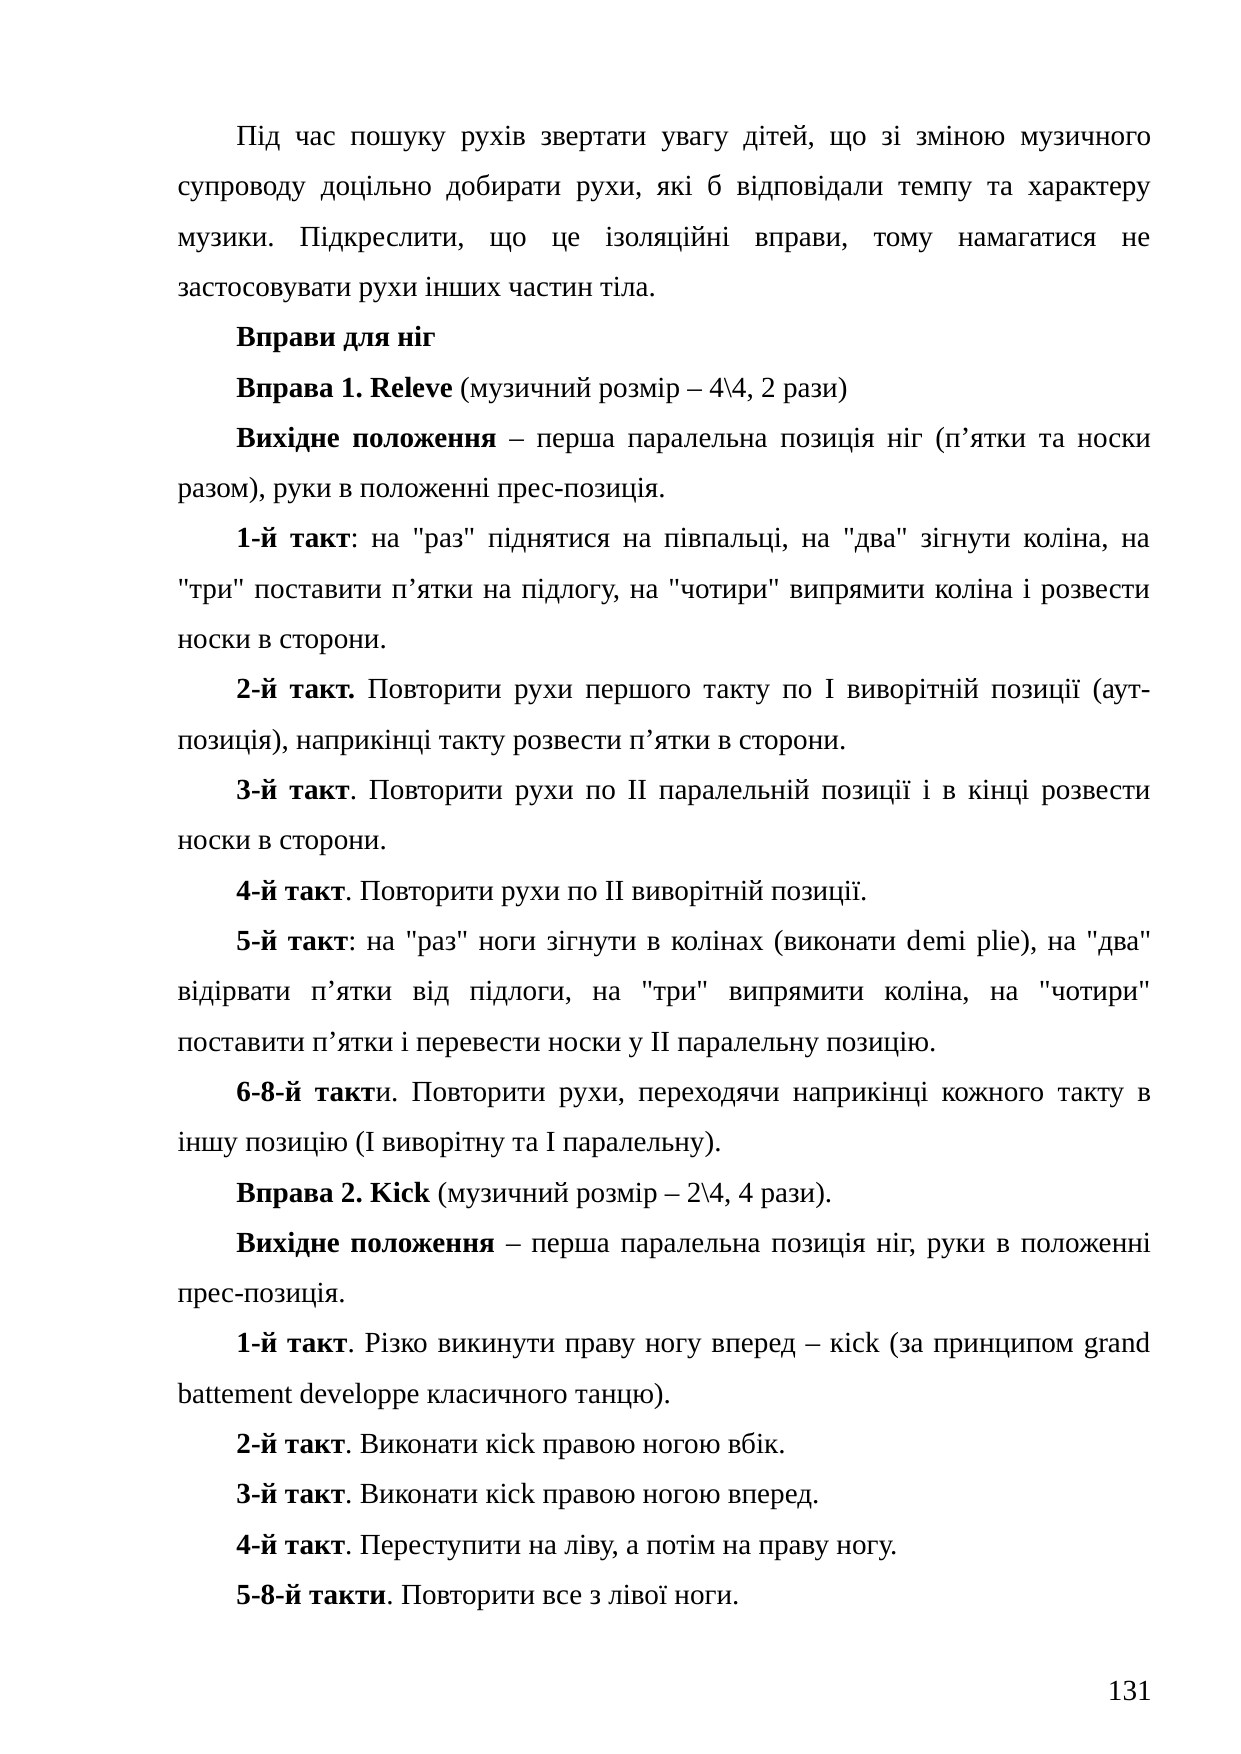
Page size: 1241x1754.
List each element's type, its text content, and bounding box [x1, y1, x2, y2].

text Вихідне положення – перша паралельна позиція ніг (п’ятки та носки разом), руки в положенні прес-позиція. [177, 420, 1152, 504]
text Вправи для ніг [177, 319, 1152, 353]
text 2-й такт. Виконати кick правою ногою вбік. [177, 1426, 1152, 1460]
text 4-й такт. Повторити рухи по ІІ виворітній позиції. [177, 873, 1152, 906]
text Вправа 2. Kick (музичний розмір – 2\4, 4 рази). [177, 1175, 1152, 1208]
text 3-й такт. Виконати кick правою ногою вперед. [177, 1477, 1152, 1510]
text 5-8-й такти. Повторити все з лівої ноги. [177, 1577, 1152, 1611]
text 2-й такт. Повторити рухи першого такту по І виворітній позиції (аут-позиція), наприкінці такту розвести п’ятки в сторони. [177, 672, 1152, 755]
text 5-й такт: на "раз" ноги зігнути в колінах (виконати demi plie), на "два" відірвати п’ятки від підлоги, на "три" випрямити коліна, на "чотири" поставити п’ятки і перевести носки у ІІ паралельну позицію. [177, 923, 1152, 1057]
text 4-й такт. Переступити на ліву, а потім на праву ногу. [177, 1527, 1152, 1560]
text 3-й такт. Повторити рухи по ІІ паралельній позиції і в кінці розвести носки в сторони. [177, 772, 1152, 856]
text Вправа 1. Releve (музичний розмір – 4\4, 2 рази) [177, 370, 1152, 403]
text Вихідне положення – перша паралельна позиція ніг, руки в положенні прес-позиція. [177, 1225, 1152, 1309]
text 6-8-й такти. Повторити рухи, переходячи наприкінці кожного такту в іншу позицію (І виворітну та І паралельну). [177, 1074, 1152, 1158]
text 1-й такт: на "раз" піднятися на півпальці, на "два" зігнути коліна, на "три" поставити п’ятки на підлогу, на "чотири" випрямити коліна і розвести носки в сторони. [177, 521, 1152, 655]
text Під час пошуку рухів звертати увагу дітей, що зі зміною музичного супроводу доцільно добирати рухи, які б відповідали темпу та характеру музики. Підкреслити, що це ізоляційні вправи, тому намагатися не застосовувати рухи інших частин тіла. [177, 118, 1152, 303]
text 1-й такт. Різко викинути праву ногу вперед – кick (за принципом grand battement developpe класичного танцю). [177, 1326, 1152, 1409]
